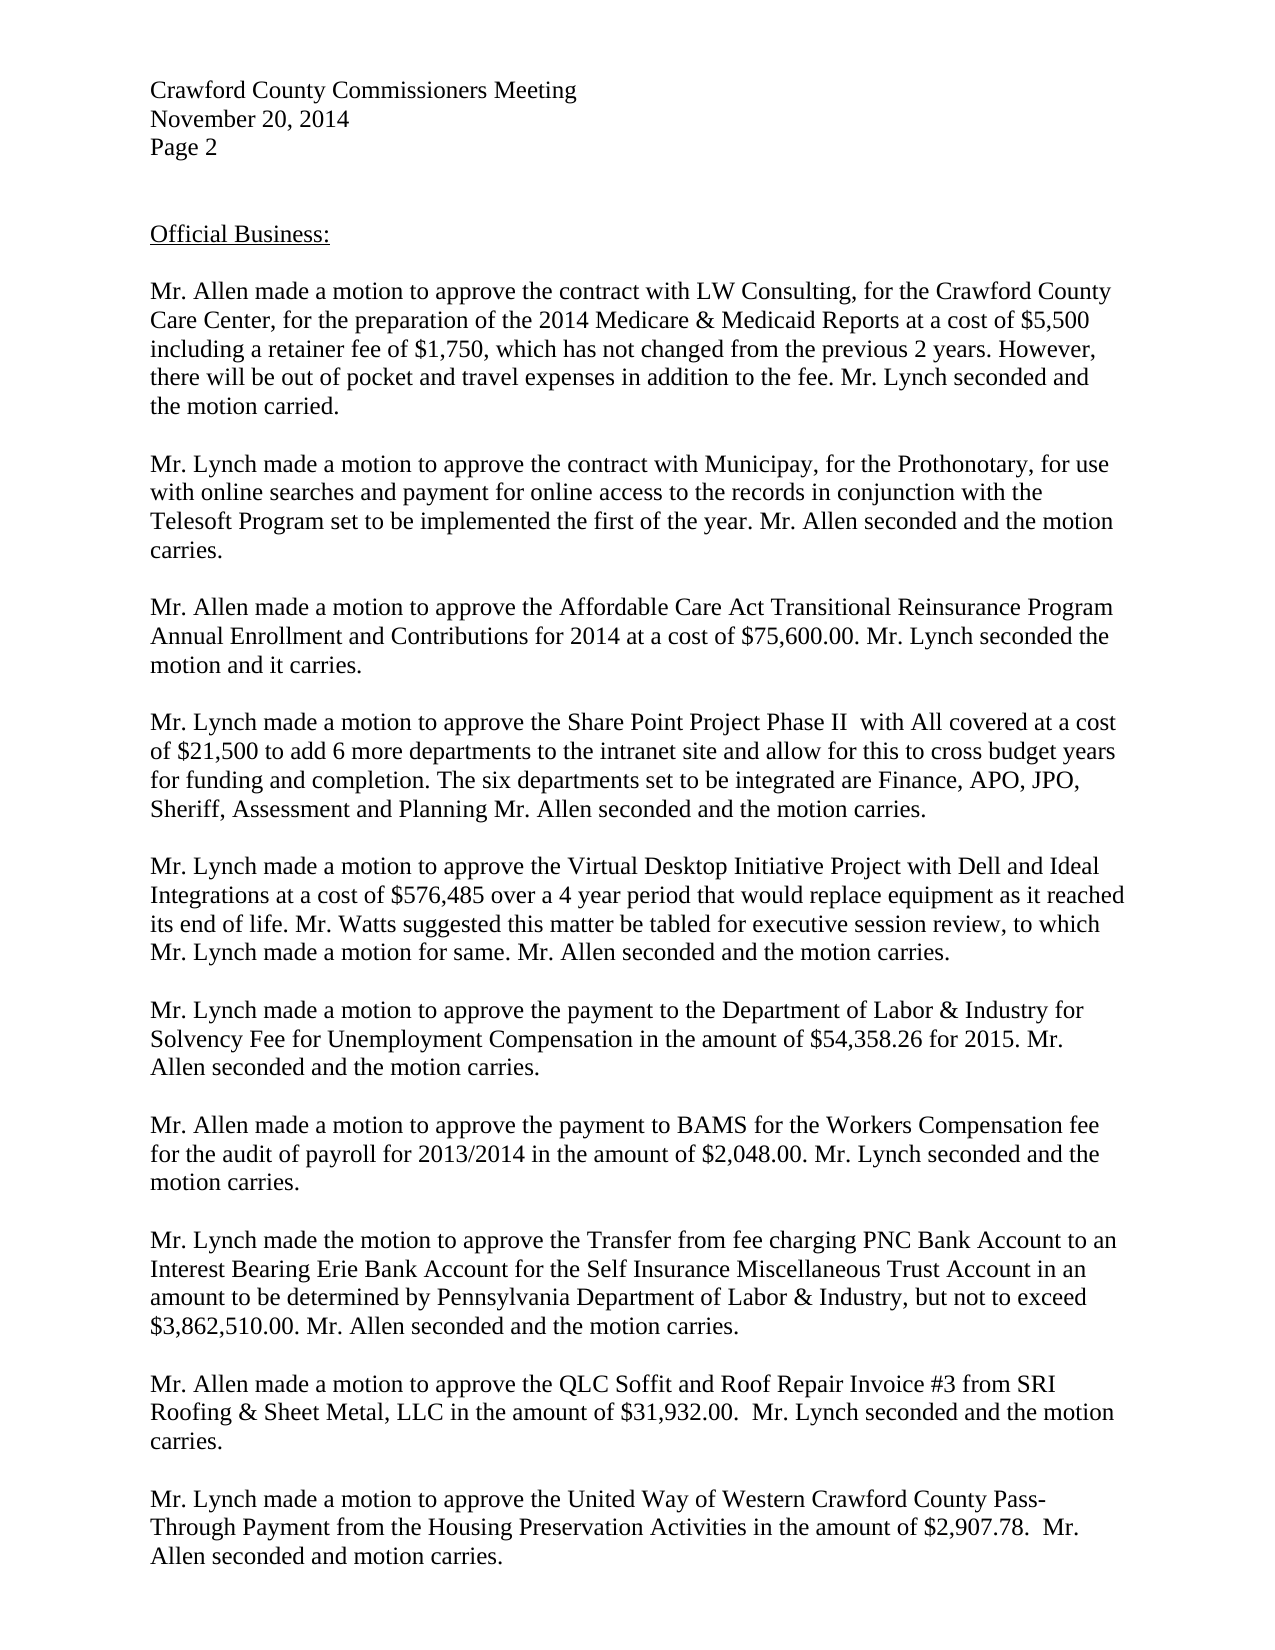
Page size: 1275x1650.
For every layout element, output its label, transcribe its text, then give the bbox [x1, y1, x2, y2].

text Mr. Allen made a motion to approve the contract with LW Consulting, for the Crawford County Care Center, for the preparation of the 2014 Medicare & Medicaid Reports at a cost of $5,500 including a retainer fee of $1,750, which has not changed from the previous 2 years. However, there will be out of pocket and travel expenses in addition to the fee. Mr. Lynch seconded and the motion carried. [150, 276, 1125, 420]
text Mr. Lynch made the motion to approve the Transfer from fee charging PNC Bank Account to an Interest Bearing Erie Bank Account for the Self Insurance Miscellaneous Trust Account in an amount to be determined by Pennsylvania Department of Labor & Industry, but not to exceed $3,862,510.00. Mr. Allen seconded and the motion carries. [150, 1225, 1125, 1340]
text Mr. Allen made a motion to approve the QLC Soffit and Roof Repair Invoice #3 from SRI Roofing & Sheet Metal, LLC in the amount of $31,932.00. Mr. Lynch seconded and the motion carries. [150, 1369, 1125, 1455]
text Mr. Lynch made a motion to approve the contract with Municipay, for the Prothonotary, for use with online searches and payment for online access to the records in conjunction with the Telesoft Program set to be implemented the first of the year. Mr. Allen seconded and the motion carries. [150, 449, 1125, 564]
text Mr. Lynch made a motion to approve the Share Point Project Phase II with All covered at a cost of $21,500 to add 6 more departments to the intranet site and allow for this to cross budget years for funding and completion. The six departments set to be integrated are Finance, APO, JPO, Sheriff, Assessment and Planning Mr. Allen seconded and the motion carries. [150, 707, 1125, 822]
text Mr. Lynch made a motion to approve the United Way of Western Crawford County Pass-Through Payment from the Housing Preservation Activities in the amount of $2,907.78. Mr. Allen seconded and motion carries. [150, 1484, 1125, 1570]
text Mr. Lynch made a motion to approve the payment to the Department of Labor & Industry for Solvency Fee for Unemployment Compensation in the amount of $54,358.26 for 2015. Mr. Allen seconded and the motion carries. [150, 995, 1125, 1081]
text Mr. Allen made a motion to approve the Affordable Care Act Transitional Reinsurance Program Annual Enrollment and Contributions for 2014 at a cost of $75,600.00. Mr. Lynch seconded the motion and it carries. [150, 592, 1125, 679]
text Mr. Allen made a motion to approve the payment to BAMS for the Workers Compensation fee for the audit of payroll for 2013/2014 in the amount of $2,048.00. Mr. Lynch seconded and the motion carries. [150, 1110, 1125, 1196]
text Mr. Lynch made a motion to approve the Virtual Desktop Initiative Project with Dell and Ideal Integrations at a cost of $576,485 over a 4 year period that would replace equipment as it reached its end of life. Mr. Watts suggested this matter be tabled for executive session review, to which Mr. Lynch made a motion for same. Mr. Allen seconded and the motion carries. [150, 851, 1125, 966]
text Official Business: [150, 219, 1125, 247]
